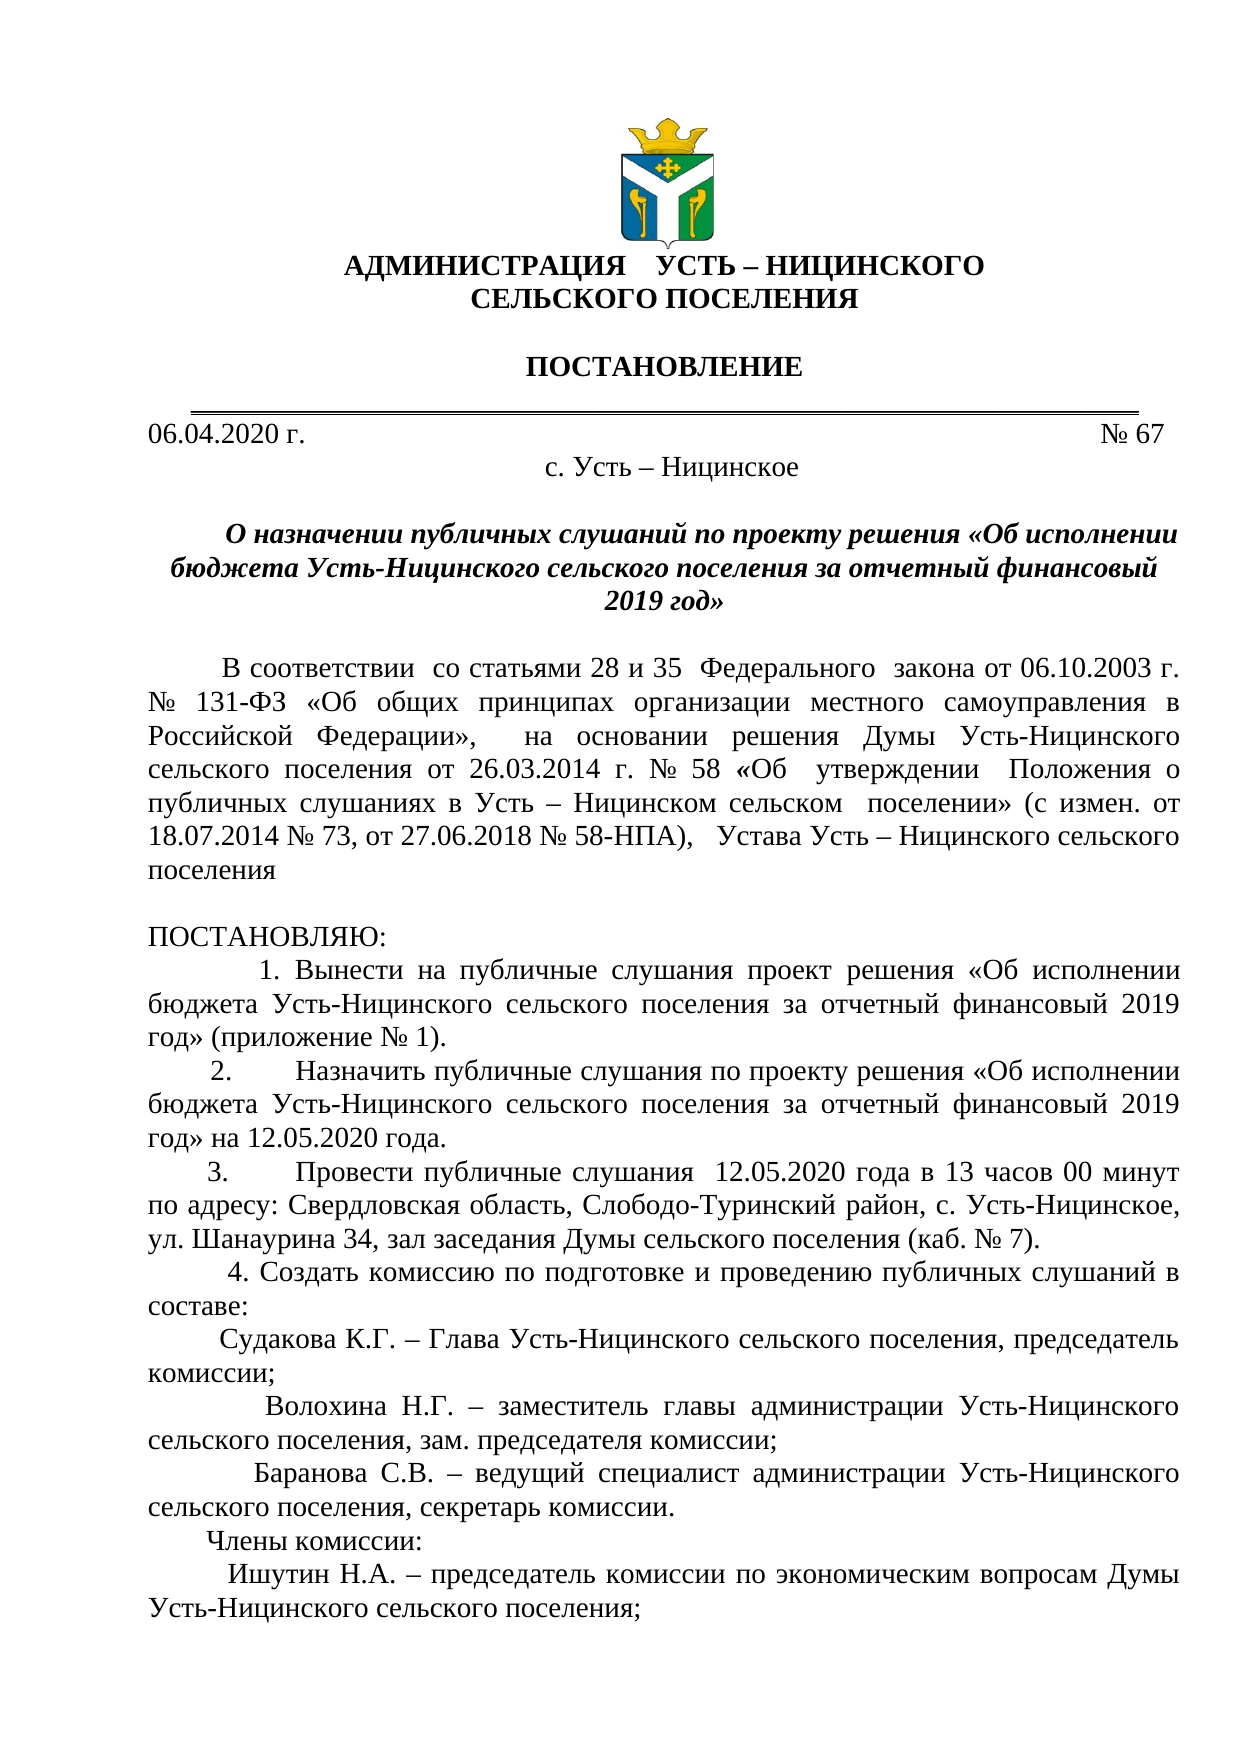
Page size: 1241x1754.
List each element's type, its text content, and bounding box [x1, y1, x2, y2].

text Баранова С.В. – ведущий специалист администрации Усть-Ницинского сельского поселения, секретарь комиссии. [148, 1456, 1181, 1523]
text ПОСТАНОВЛЯЮ: [148, 919, 1181, 952]
text Судакова К.Г. – Глава Усть-Ницинского сельского поселения, председатель комиссии; [148, 1321, 1181, 1388]
text Волохина Н.Г. – заместитель главы администрации Усть-Ницинского сельского поселения, зам. председателя комиссии; [148, 1388, 1181, 1456]
text О назначении публичных слушаний по проекту решения «Об исполнении бюджета Усть-Ницинского сельского поселения за отчетный финансовый 2019 год» [148, 516, 1181, 617]
text Ишутин Н.А. – председатель комиссии по экономическим вопросам Думы Усть-Ницинского сельского поселения; [148, 1556, 1181, 1623]
text ПОСТАНОВЛЕНИЕ [148, 349, 1181, 382]
picture [621, 118, 714, 249]
text _________________________________________________________________ [148, 382, 1181, 416]
text Члены комиссии: [148, 1523, 1181, 1556]
text СЕЛЬСКОГО ПОСЕЛЕНИЯ [148, 282, 1181, 315]
text 4. Создать комиссию по подготовке и проведению публичных слушаний в составе: [148, 1254, 1181, 1321]
list Провести публичные слушания 12.05.2020 года в 13 часов 00 минут по адресу: Свердловская область, Слободо-Туринский район, с. Усть-Ницинское, ул. Шанаурина 34, зал заседания Думы сельского поселения (каб. № 7). [148, 1154, 1181, 1254]
text 06.04.2020 г. № 67 [148, 416, 1181, 449]
text с. Усть – Ницинское [148, 449, 1181, 483]
list Назначить публичные слушания по проекту решения «Об исполнении бюджета Усть-Ницинского сельского поселения за отчетный финансовый 2019 год» на 12.05.2020 года. [148, 1053, 1181, 1154]
text В соответствии со статьями 28 и 35 Федерального закона от 06.10.2003 г. № 131-ФЗ «Об общих принципах организации местного самоуправления в Российской Федерации», на основании решения Думы Усть-Ницинского сельского поселения от 26.03.2014 г. № 58 «Об утверждении Положения о публичных слушаниях в Усть – Ницинском сельском поселении» (с измен. от 18.07.2014 № 73, от 27.06.2018 № 58-НПА), Устава Усть – Ницинского сельского поселения [148, 651, 1181, 885]
text 1. Вынести на публичные слушания проект решения «Об исполнении бюджета Усть-Ницинского сельского поселения за отчетный финансовый 2019 год» (приложение № 1). [148, 952, 1181, 1053]
text АДМИНИСТРАЦИЯ УСТЬ – НИЦИНСКОГО [148, 248, 1181, 282]
